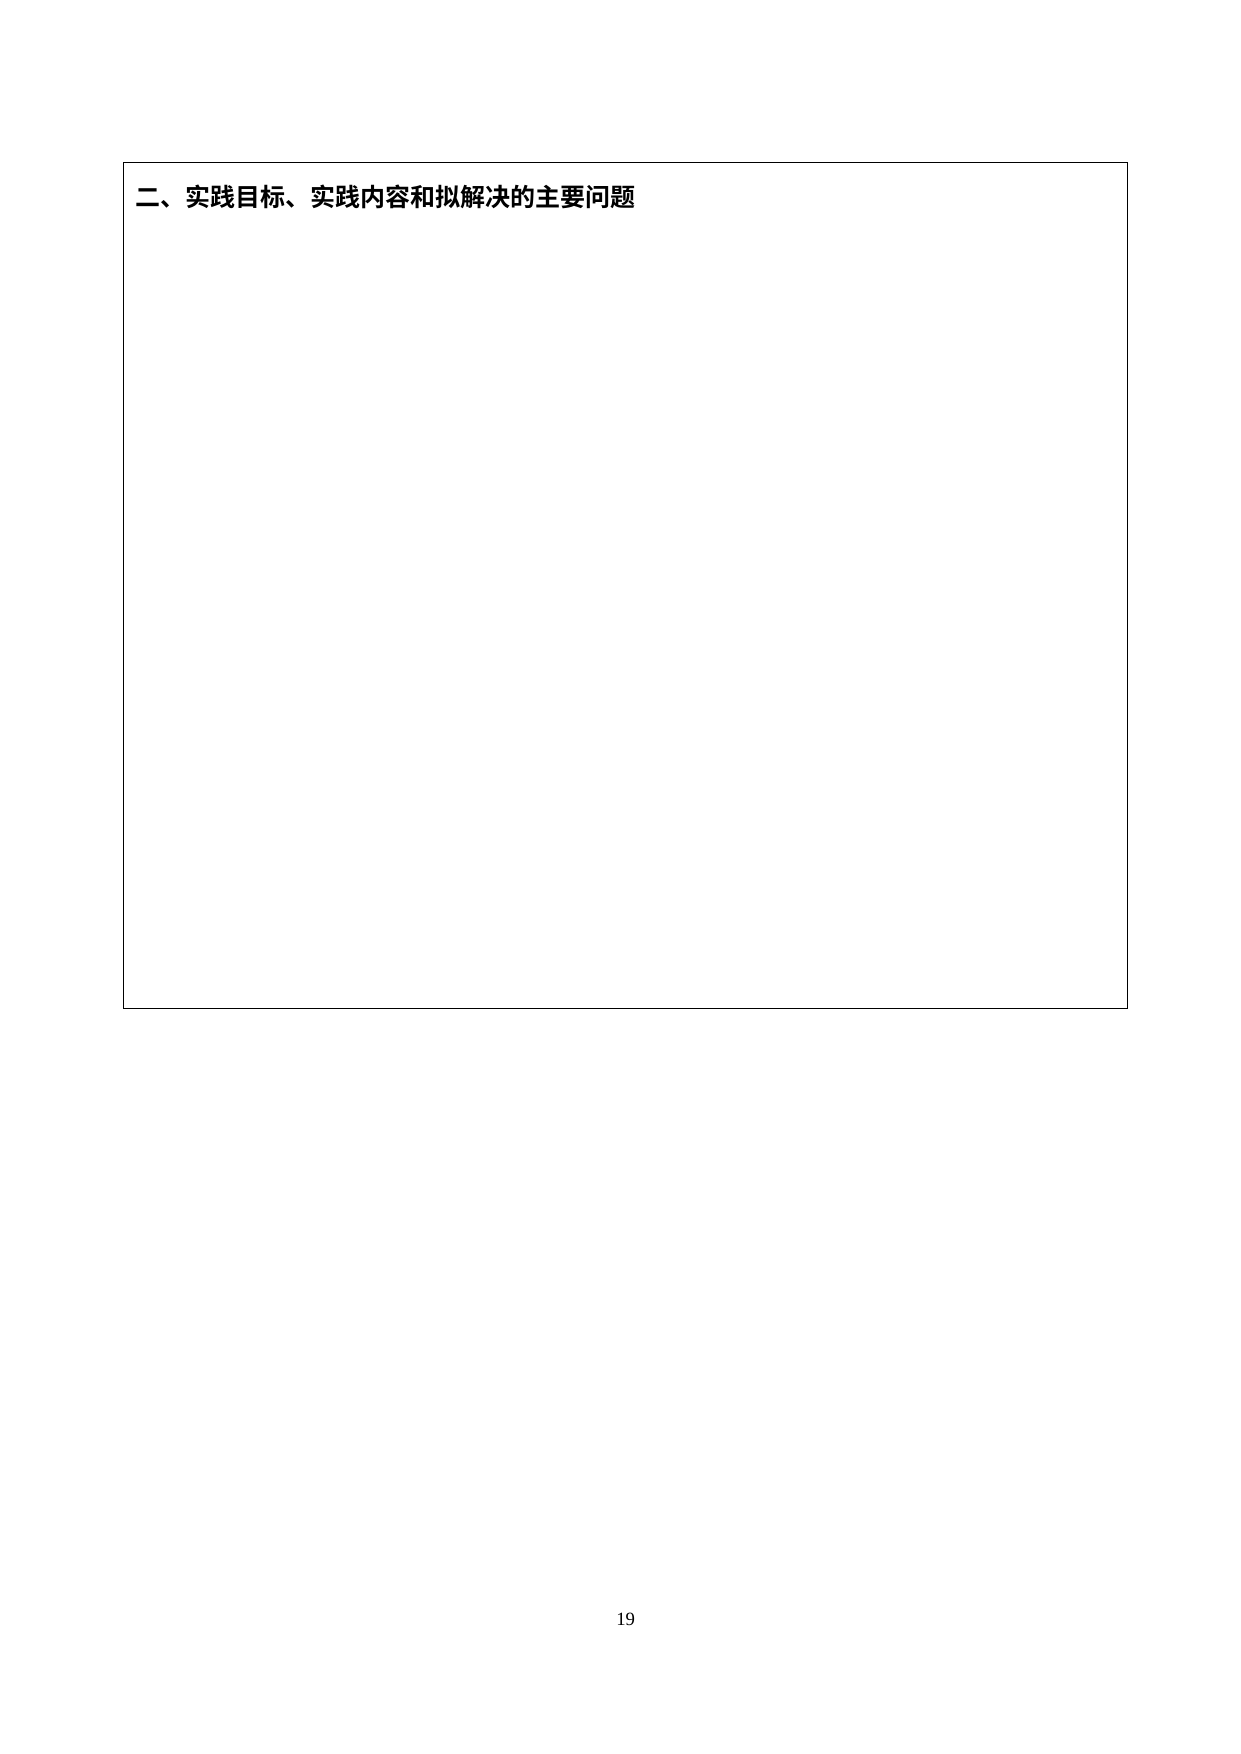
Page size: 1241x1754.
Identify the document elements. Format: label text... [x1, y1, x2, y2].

table_cell 二、实践目标、实践内容和拟解决的主要问题 [124, 163, 1127, 1008]
